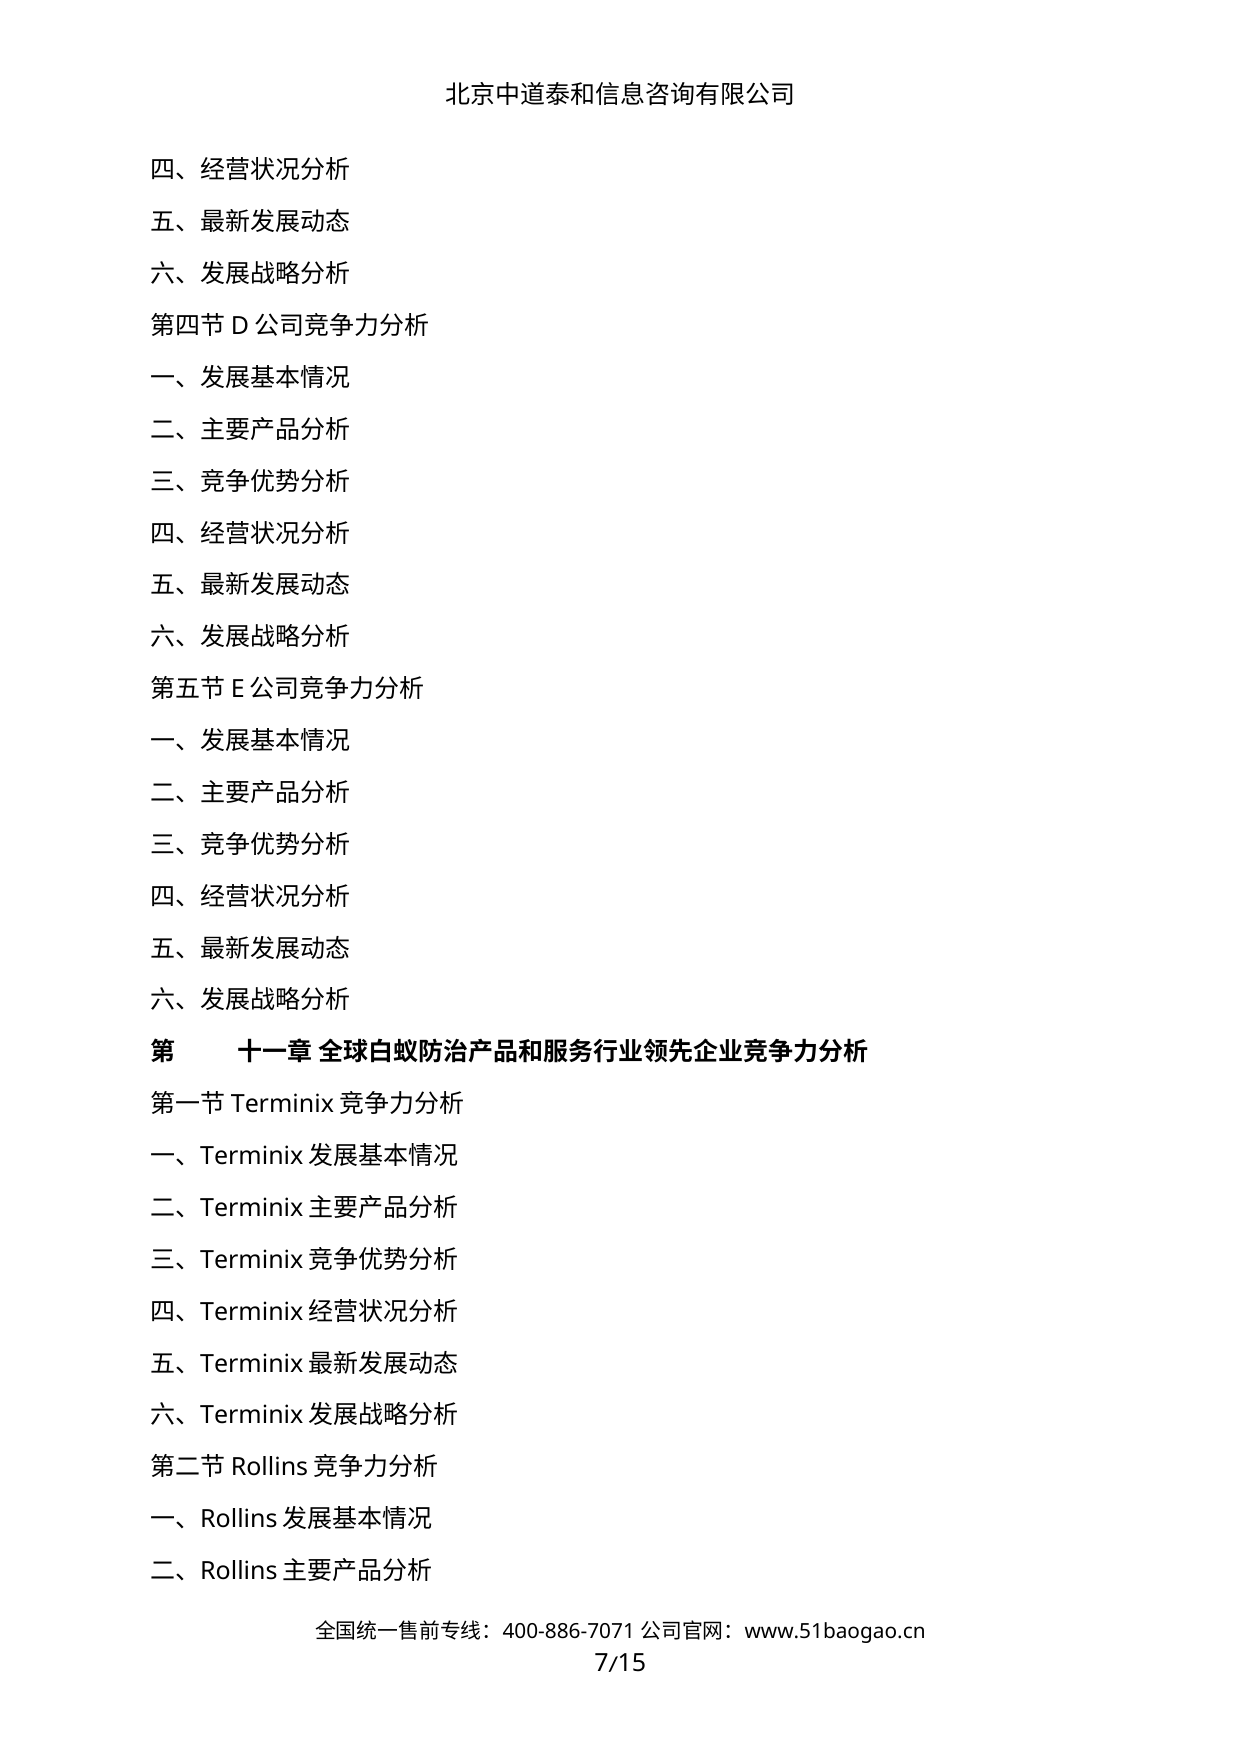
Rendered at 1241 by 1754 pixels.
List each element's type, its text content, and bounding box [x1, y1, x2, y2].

text 四、经营状况分析 [150, 513, 1090, 549]
text 第二节 Rollins竞争力分析 [150, 1447, 1090, 1483]
text 六、发展战略分析 [150, 617, 1090, 653]
text 三、竞争优势分析 [150, 824, 1090, 861]
text 一、Terminix发展基本情况 [150, 1136, 1090, 1172]
text 一、发展基本情况 [150, 721, 1090, 757]
text 二、Terminix主要产品分析 [150, 1187, 1090, 1224]
text 五、Terminix最新发展动态 [150, 1343, 1090, 1379]
text 一、发展基本情况 [150, 357, 1090, 394]
text 第 十一章 全球白蚁防治产品和服务行业领先企业竞争力分析 [150, 1032, 1090, 1068]
text 五、最新发展动态 [150, 928, 1090, 964]
text 二、主要产品分析 [150, 772, 1090, 809]
text 第五节 E公司竞争力分析 [150, 669, 1090, 705]
text 三、Terminix竞争优势分析 [150, 1239, 1090, 1276]
text 三、竞争优势分析 [150, 461, 1090, 497]
text 六、Terminix发展战略分析 [150, 1395, 1090, 1431]
text 一、Rollins发展基本情况 [150, 1499, 1090, 1535]
text 四、经营状况分析 [150, 876, 1090, 912]
text 二、主要产品分析 [150, 409, 1090, 446]
text 二、Rollins主要产品分析 [150, 1551, 1090, 1587]
text 五、最新发展动态 [150, 202, 1090, 238]
text 第一节 Terminix竞争力分析 [150, 1084, 1090, 1120]
text 四、Terminix经营状况分析 [150, 1291, 1090, 1327]
text 五、最新发展动态 [150, 565, 1090, 601]
text 六、发展战略分析 [150, 254, 1090, 290]
text 第四节 D公司竞争力分析 [150, 306, 1090, 342]
text 六、发展战略分析 [150, 980, 1090, 1016]
text 四、经营状况分析 [150, 150, 1090, 186]
